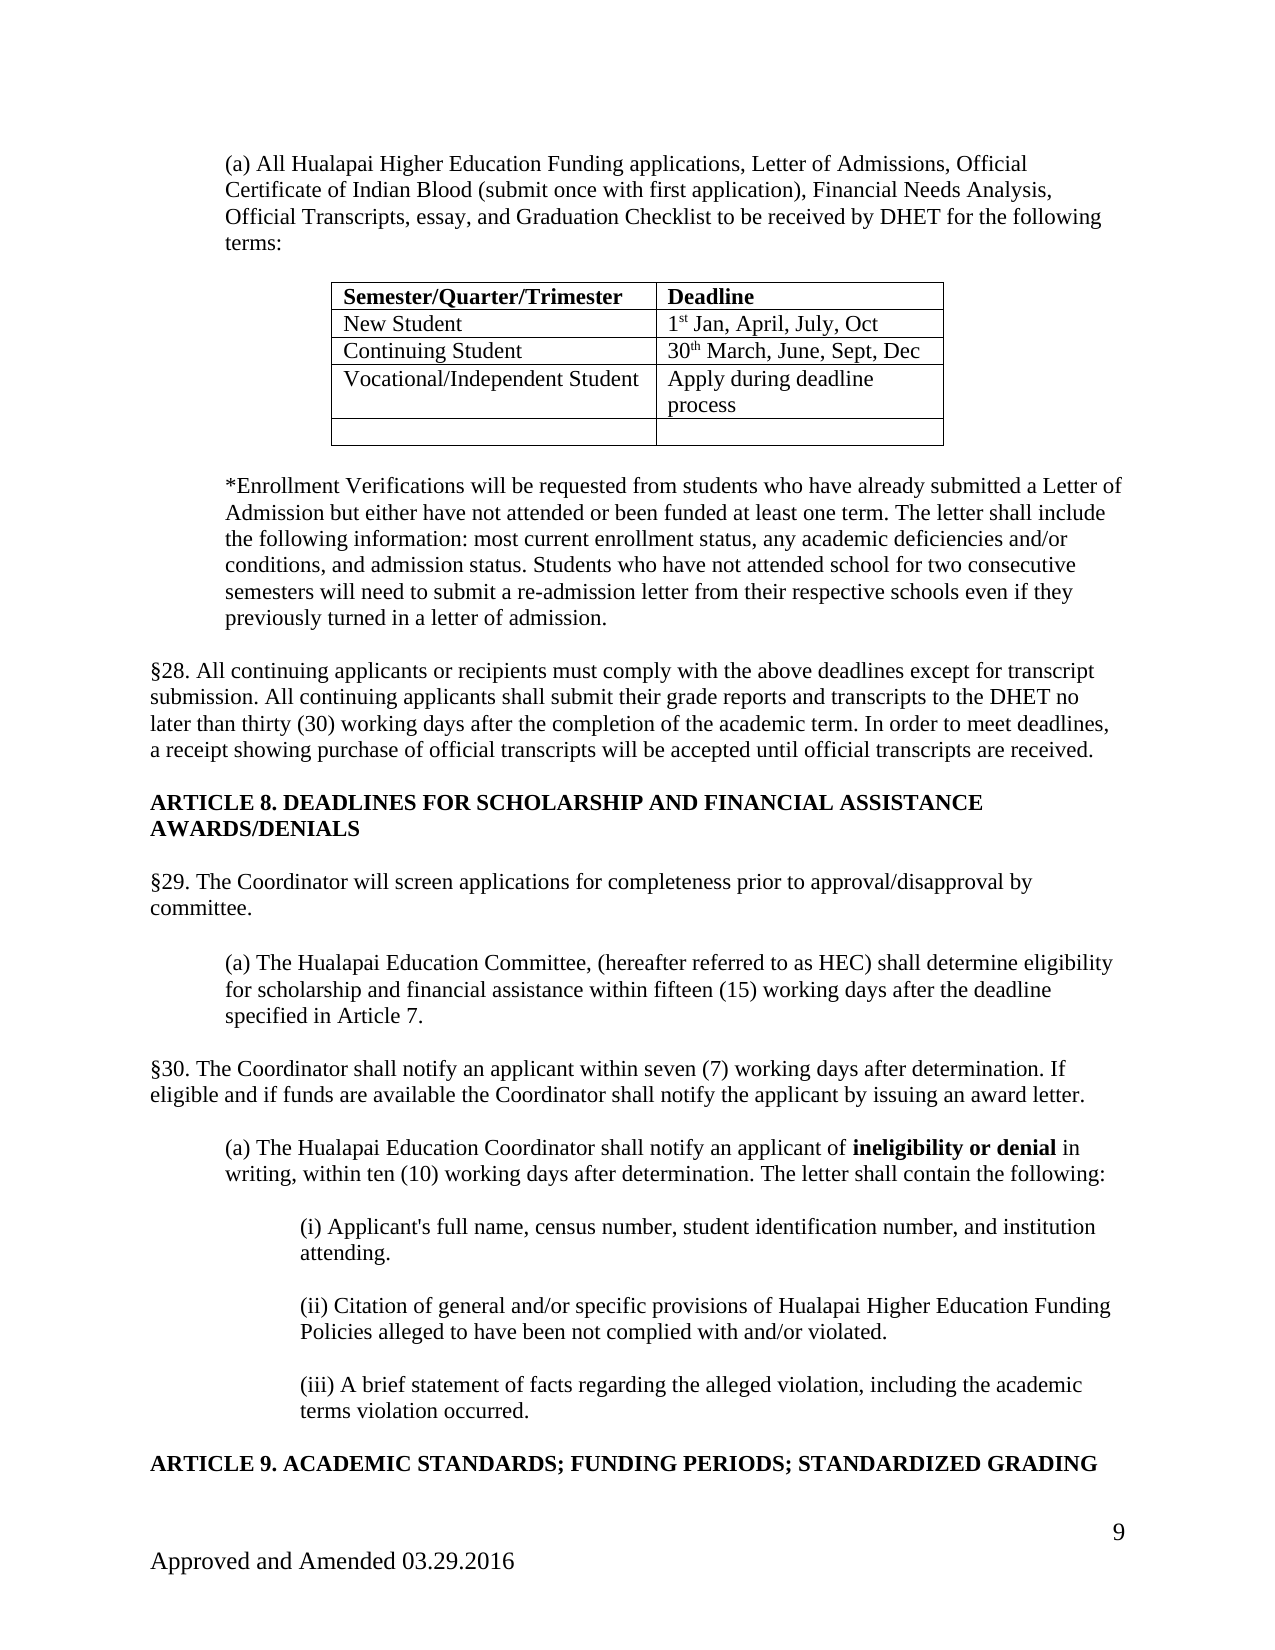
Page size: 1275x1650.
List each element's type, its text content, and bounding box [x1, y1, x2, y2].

text (a) The Hualapai Education Committee, (hereafter referred to as HEC) shall determine eligibility for scholarship and financial assistance within fifteen (15) working days after the deadline specified in Article 7. [225, 949, 1125, 1028]
text (i) Applicant's full name, census number, student identification number, and institution attending. [300, 1213, 1125, 1266]
table_header Deadline [657, 283, 943, 309]
table_cell [657, 419, 943, 445]
text (a) The Hualapai Education Coordinator shall notify an applicant of ineligibility or denial in writing, within ten (10) working days after determination. The letter shall contain the following: [225, 1134, 1125, 1186]
text ARTICLE 9. ACADEMIC STANDARDS; FUNDING PERIODS; STANDARDIZED GRADING [150, 1450, 1125, 1476]
table_cell 30th March, June, Sept, Dec [657, 338, 943, 364]
text *Enrollment Verifications will be requested from students who have already submitted a Letter of Admission but either have not attended or been funded at least one term. The letter shall include the following information: most current enrollment status, any academic deficiencies and/or conditions, and admission status. Students who have not attended school for two consecutive semesters will need to submit a re-admission letter from their respective schools even if they previously turned in a letter of admission. [225, 472, 1125, 631]
text ARTICLE 8. DEADLINES FOR SCHOLARSHIP AND FINANCIAL ASSISTANCE [150, 789, 1125, 815]
text (iii) A brief statement of facts regarding the alleged violation, including the academic terms violation occurred. [300, 1371, 1125, 1424]
list (a) All Hualapai Higher Education Funding applications, Letter of Admissions, Official Certificate of Indian Blood (submit once with first application), Financial Needs Analysis, Official Transcripts, essay, and Graduation Checklist to be received by DHET for the following terms: [150, 150, 1125, 255]
table_cell Apply during deadline process [657, 365, 943, 418]
table_header Semester/Quarter/Trimester [332, 283, 656, 309]
table_cell New Student [332, 310, 656, 337]
text (ii) Citation of general and/or specific provisions of Hualapai Higher Education Funding Policies alleged to have been not complied with and/or violated. [300, 1292, 1125, 1344]
table_cell Continuing Student [332, 338, 656, 364]
table_cell 1st Jan, April, July, Oct [657, 310, 943, 337]
table_cell [332, 419, 656, 445]
text §29. The Coordinator will screen applications for completeness prior to approval/disapproval by committee. [150, 868, 1125, 921]
text §30. The Coordinator shall notify an applicant within seven (7) working days after determination. If eligible and if funds are available the Coordinator shall notify the applicant by issuing an award letter. [150, 1055, 1125, 1107]
text AWARDS/DENIALS [150, 815, 1125, 841]
text §28. All continuing applicants or recipients must comply with the above deadlines except for transcript submission. All continuing applicants shall submit their grade reports and transcripts to the DHET no later than thirty (30) working days after the completion of the academic term. In order to meet deadlines, a receipt showing purchase of official transcripts will be accepted until official transcripts are received. [150, 657, 1125, 762]
table_cell Vocational/Independent Student [332, 365, 656, 418]
